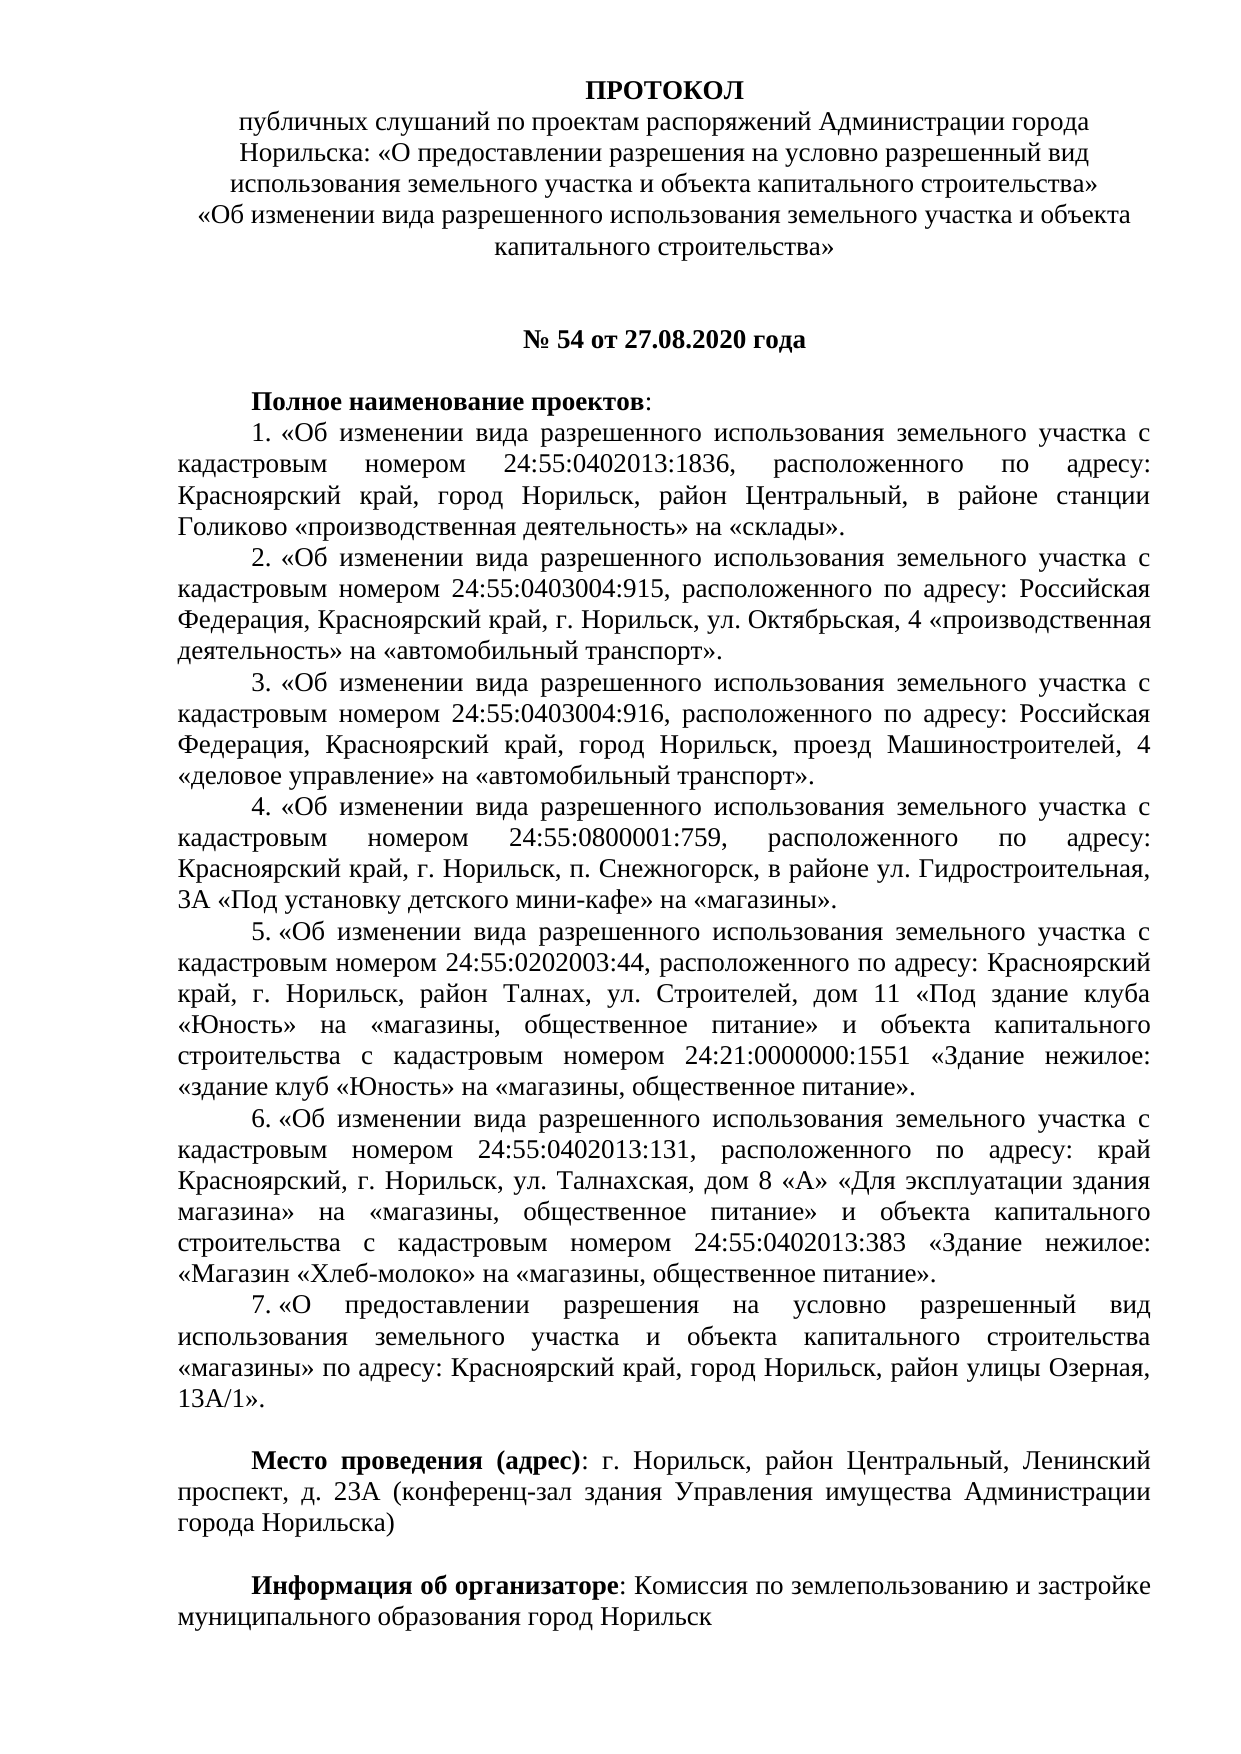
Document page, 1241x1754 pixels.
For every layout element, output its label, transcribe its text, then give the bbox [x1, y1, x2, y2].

text № 54 от 27.08.2020 года [177, 323, 1152, 354]
text ПРОТОКОЛ [177, 74, 1152, 105]
text 6. «Об изменении вида разрешенного использования земельного участка с кадастровым номером 24:55:0402013:131, расположенного по адресу: край Красноярский, г. Норильск, ул. Талнахская, дом 8 «А» «Для эксплуатации здания магазина» на «магазины, общественное питание» и объекта капитального строительства с кадастровым номером 24:55:0402013:383 «Здание нежилое: «Магазин «Хлеб-молоко» на «магазины, общественное питание». [177, 1102, 1152, 1288]
list 4. «Об изменении вида разрешенного использования земельного участка с кадастровым номером 24:55:0800001:759, расположенного по адресу: Красноярский край, г. Норильск, п. Снежногорск, в районе ул. Гидростроительная, 3А «Под установку детского мини-кафе» на «магазины». [177, 790, 1152, 915]
text 5. «Об изменении вида разрешенного использования земельного участка с кадастровым номером 24:55:0202003:44, расположенного по адресу: Красноярский край, г. Норильск, район Талнах, ул. Строителей, дом 11 «Под здание клуба «Юность» на «магазины, общественное питание» и объекта капитального строительства с кадастровым номером 24:21:0000000:1551 «Здание нежилое: «здание клуб «Юность» на «магазины, общественное питание». [177, 915, 1152, 1102]
text Информация об организаторе: Комиссия по землепользованию и застройке муниципального образования город Норильск [177, 1569, 1152, 1631]
text «Об изменении вида разрешенного использования земельного участка и объекта капитального строительства» [177, 198, 1152, 261]
text 7. «О предоставлении разрешения на условно разрешенный вид использования земельного участка и объекта капитального строительства «магазины» по адресу: Красноярский край, город Норильск, район улицы Озерная, 13А/1». [177, 1288, 1152, 1413]
list 2. «Об изменении вида разрешенного использования земельного участка с кадастровым номером 24:55:0403004:915, расположенного по адресу: Российская Федерация, Красноярский край, г. Норильск, ул. Октябрьская, 4 «производственная деятельность» на «автомобильный транспорт». [177, 541, 1152, 666]
list 3. «Об изменении вида разрешенного использования земельного участка с кадастровым номером 24:55:0403004:916, расположенного по адресу: Российская Федерация, Красноярский край, город Норильск, проезд Машиностроителей, 4 «деловое управление» на «автомобильный транспорт». [177, 666, 1152, 790]
text 1. «Об изменении вида разрешенного использования земельного участка с кадастровым номером 24:55:0402013:1836, расположенного по адресу: Красноярский край, город Норильск, район Центральный, в районе станции Голиково «производственная деятельность» на «склады». [177, 416, 1152, 541]
list Место проведения (адрес): г. Норильск, район Центральный, Ленинский проспект, д. 23А (конференц-зал здания Управления имущества Администрации города Норильска) [177, 1444, 1152, 1538]
text публичных слушаний по проектам распоряжений Администрации города Норильска: «О предоставлении разрешения на условно разрешенный вид использования земельного участка и объекта капитального строительства» [177, 105, 1152, 198]
text Полное наименование проектов: [177, 385, 1152, 416]
